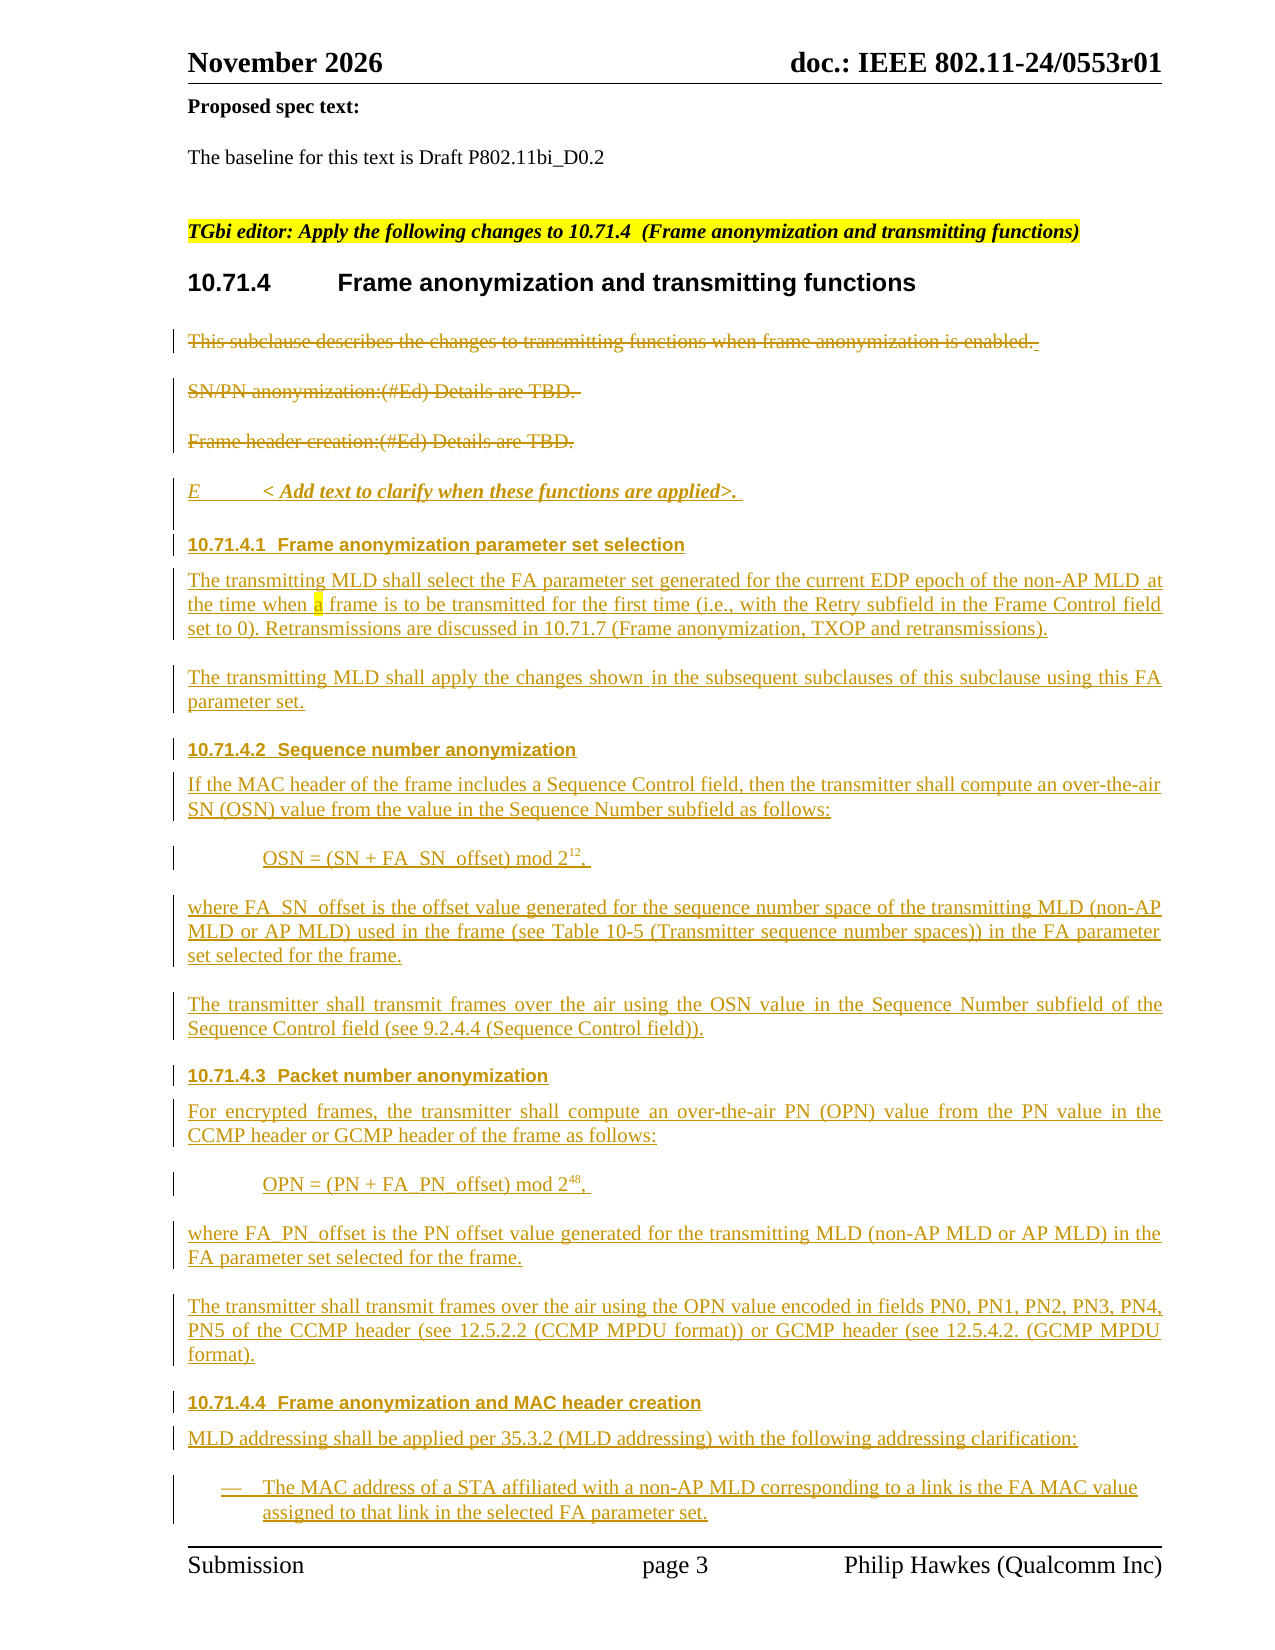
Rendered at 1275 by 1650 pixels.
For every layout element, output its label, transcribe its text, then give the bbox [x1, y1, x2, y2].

text Proposed spec text: [187, 94, 1162, 118]
subtitle Frame anonymization and transmitting functions [187, 268, 1162, 297]
text TGbi editor: Apply the following changes to 10.71.4 (Frame anonymization and transmitting functions) [187, 218, 1162, 243]
text The baseline for this text is Draft P802.11bi_D0.2 [187, 145, 1162, 169]
